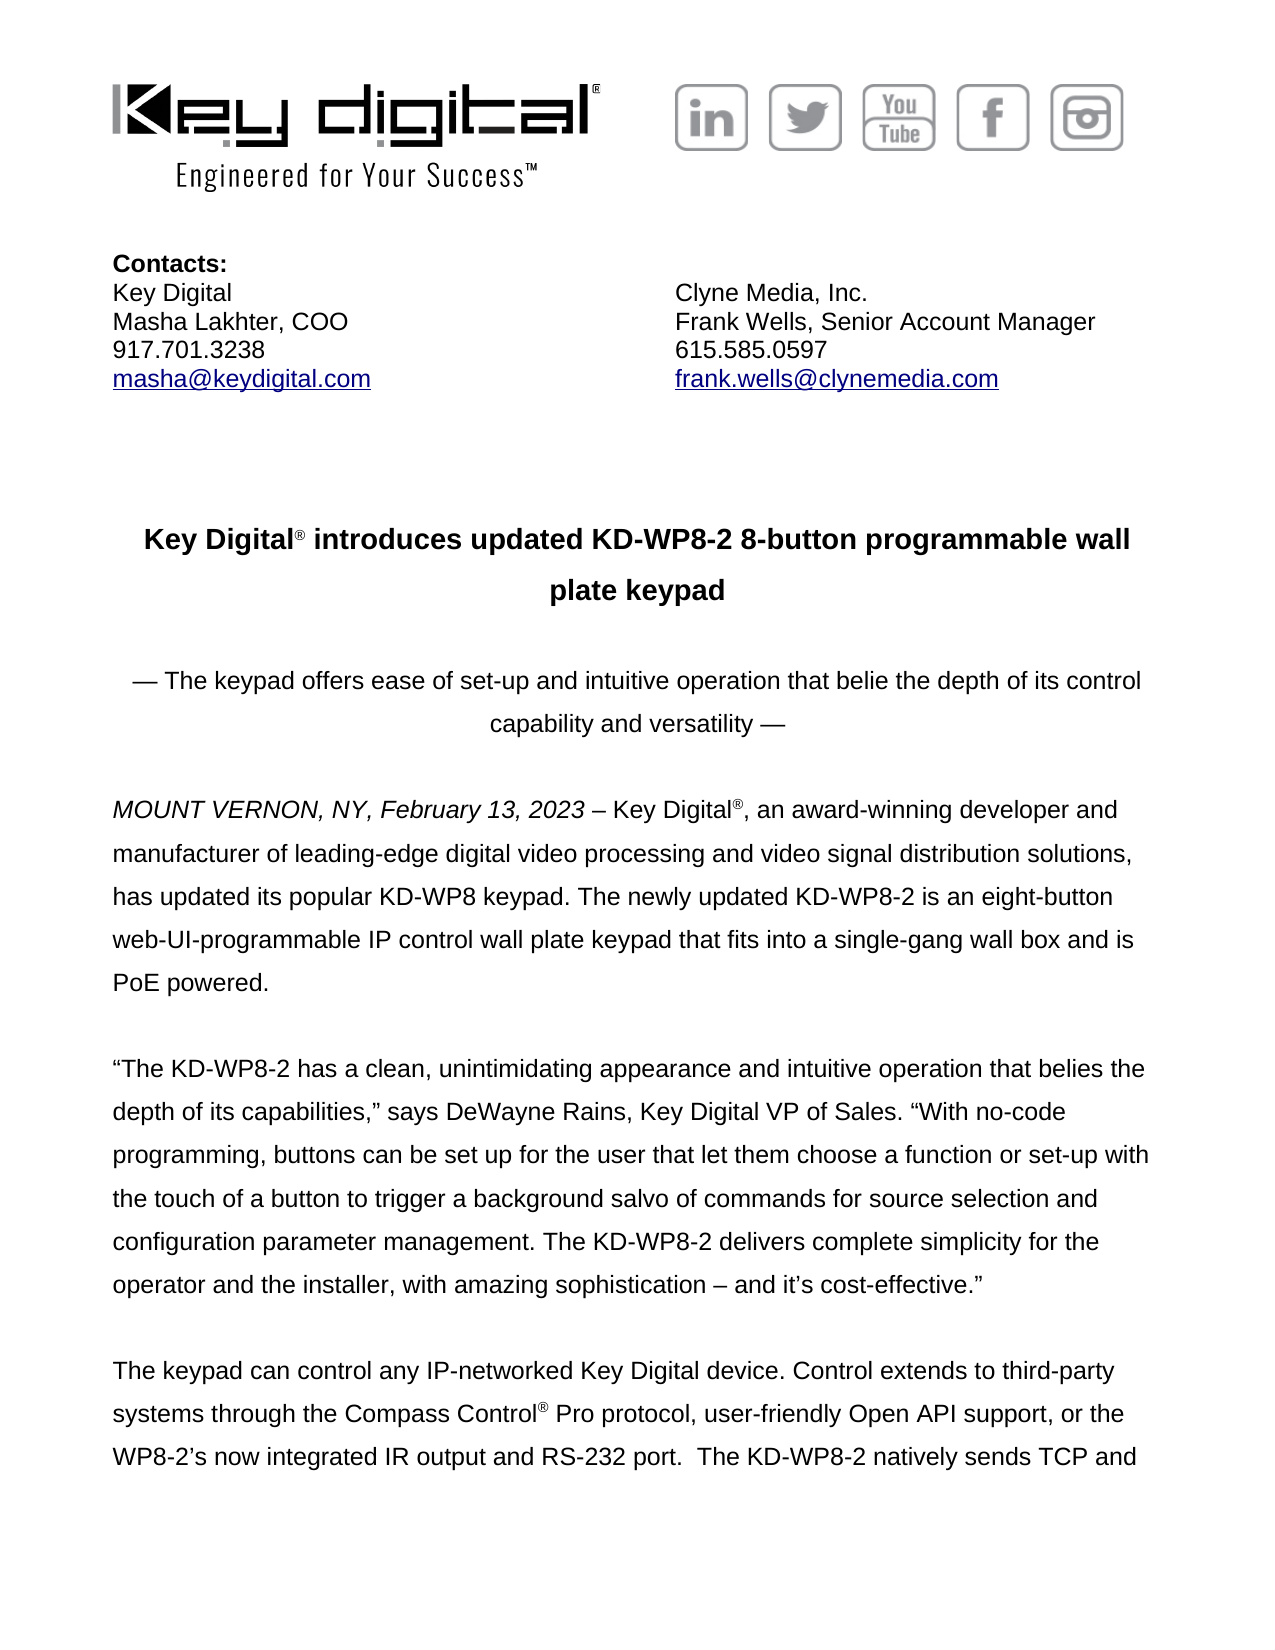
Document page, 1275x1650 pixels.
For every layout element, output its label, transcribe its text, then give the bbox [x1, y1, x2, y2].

text Masha Lakhter, COO [112, 307, 600, 336]
picture [956, 84, 1030, 151]
text 615.585.0597 [675, 336, 1162, 364]
text “The KD-WP8-2 has a clean, unintimidating appearance and intuitive operation that belies the depth of its capabilities,” says DeWayne Rains, Key Digital VP of Sales. “With no-code programming, buttons can be set up for the user that let them choose a function or set-up with the touch of a button to trigger a background salvo of commands for source selection and configuration parameter management. The KD-WP8-2 delivers complete simplicity for the operator and the installer, with amazing sophistication – and it’s cost-effective.” [112, 1054, 1162, 1299]
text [112, 1356, 1162, 1471]
text — The keypad offers ease of set-up and intuitive operation that belie the depth of its control capability and versatility — [112, 666, 1162, 738]
text Contacts: [112, 249, 600, 278]
picture [112, 84, 600, 192]
text MOUNT VERNON, NY, February 13, 2023 – Key Digital®, an award-winning developer and manufacturer of leading-edge digital video processing and video signal distribution solutions, has updated its popular KD-WP8 keypad. The newly updated KD-WP8-2 is an eight-button web-UI-programmable IP control wall plate keypad that fits into a single-gang wall box and is PoE powered. [112, 796, 1162, 997]
text 917.701.3238 [112, 336, 600, 364]
picture [862, 84, 936, 151]
text frank.wells@clynemedia.com [675, 364, 1162, 393]
picture [768, 84, 842, 151]
text Clyne Media, Inc. [675, 278, 1162, 307]
text Frank Wells, Senior Account Manager [675, 307, 1162, 336]
text Key Digital [112, 278, 600, 307]
text Key Digital® introduces updated KD-WP8-2 8-button programmable wall plate keypad [112, 522, 1162, 606]
picture [675, 84, 748, 151]
text masha@keydigital.com [112, 364, 600, 393]
picture [1050, 84, 1124, 151]
